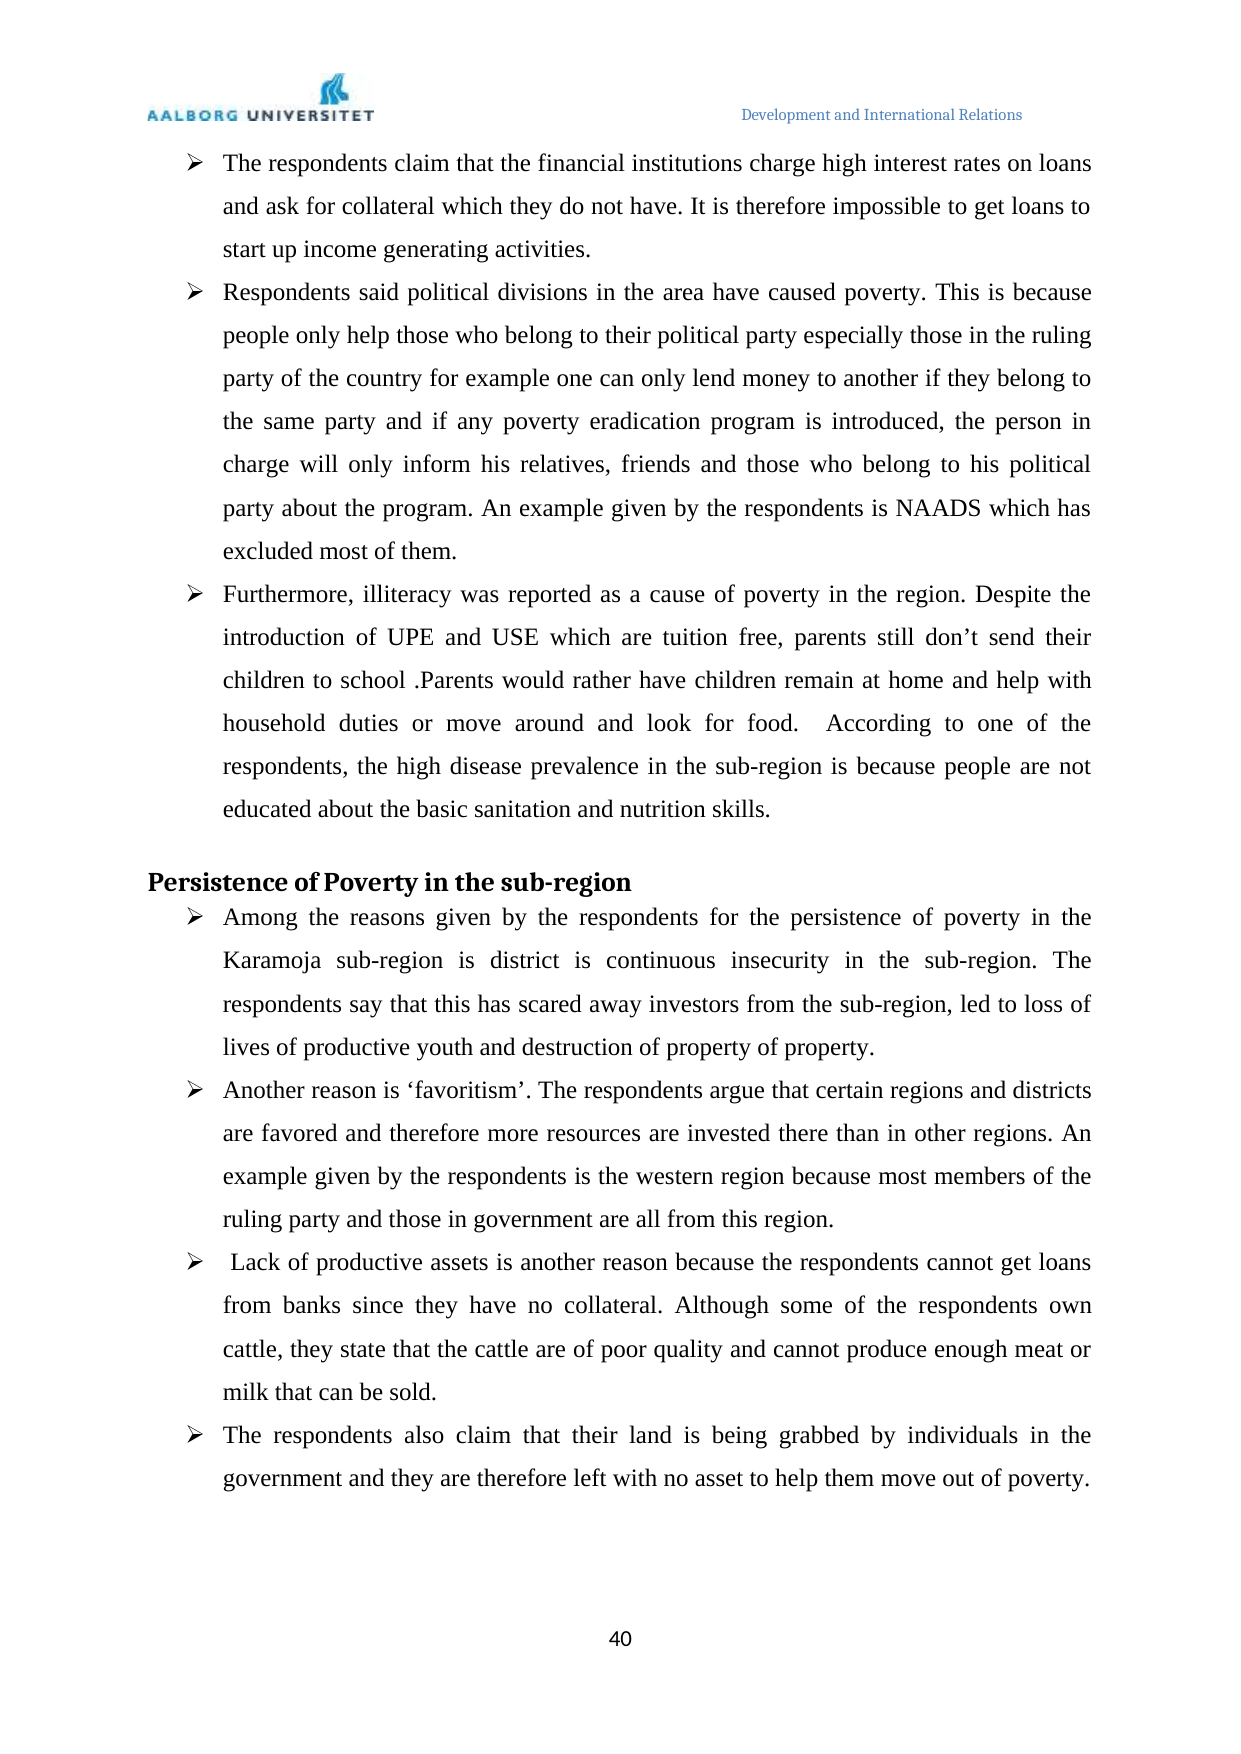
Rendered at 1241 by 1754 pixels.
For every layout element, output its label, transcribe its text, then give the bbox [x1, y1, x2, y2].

picture [147, 73, 374, 121]
list Lack of productive assets is another reason because the respondents cannot get loans from banks since they have no collateral. Although some of the respondents own cattle, they state that the cattle are of poor quality and cannot produce enough meat or milk that can be sold. [185, 1247, 1093, 1406]
list Furthermore, illiteracy was reported as a cause of poverty in the region. Despite the introduction of UPE and USE which are tuition free, parents still don’t send their children to school .Parents would rather have children remain at home and help with household duties or move around and look for food. According to one of the respondents, the high disease prevalence in the sub-region is because people are not educated about the basic sanitation and nutrition skills. [185, 579, 1093, 823]
subtitle Persistence of Poverty in the sub-region [148, 867, 1093, 898]
list Respondents said political divisions in the area have caused poverty. This is because people only help those who belong to their political party especially those in the ruling party of the country for example one can only lend money to another if they belong to the same party and if any poverty eradication program is introduced, the person in charge will only inform his relatives, friends and those who belong to his political party about the program. An example given by the respondents is NAADS which has excluded most of them. [185, 277, 1093, 564]
list The respondents claim that the financial institutions charge high interest rates on loans and ask for collateral which they do not have. It is therefore impossible to get loans to start up income generating activities. [185, 148, 1093, 263]
list Another reason is ‘favoritism’. The respondents argue that certain regions and districts are favored and therefore more resources are invested there than in other regions. An example given by the respondents is the western region because most members of the ruling party and those in government are all from this region. [185, 1075, 1093, 1233]
list The respondents also claim that their land is being grabbed by individuals in the government and they are therefore left with no asset to help them move out of poverty. [185, 1420, 1093, 1492]
list Among the reasons given by the respondents for the persistence of poverty in the Karamoja sub-region is district is continuous insecurity in the sub-region. The respondents say that this has scared away investors from the sub-region, led to loss of lives of productive youth and destruction of property of property. [185, 902, 1093, 1061]
